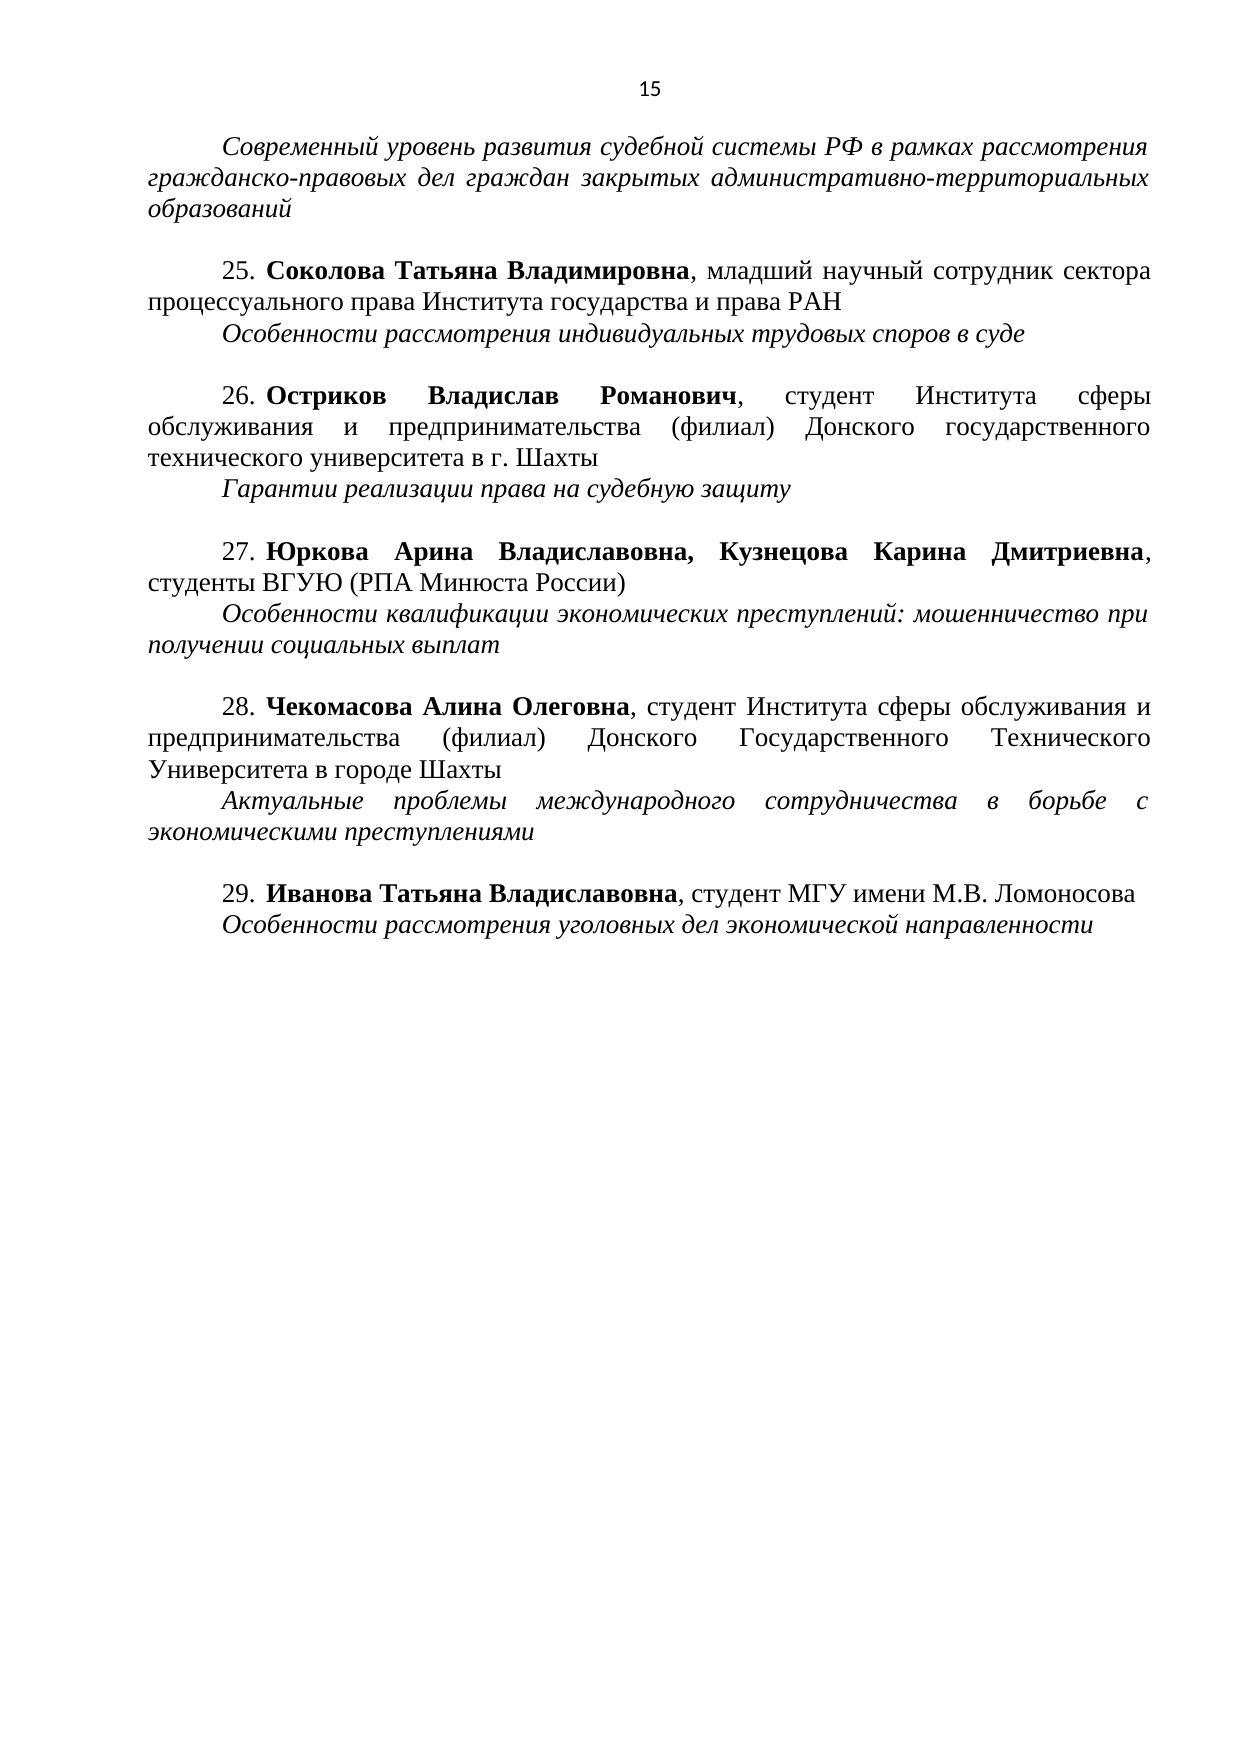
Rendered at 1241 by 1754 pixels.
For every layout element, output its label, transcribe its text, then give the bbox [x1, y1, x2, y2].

list Актуальные проблемы международного сотрудничества в борьбе с экономическими преступлениями [148, 784, 1152, 846]
list Гарантии реализации права на судебную защиту [148, 472, 1152, 503]
list Особенности рассмотрения уголовных дел экономической направленности [148, 908, 1152, 939]
list Юркова Арина Владиславовна, Кузнецова Карина Дмитриевна, студенты ВГУЮ (РПА Минюста России) [148, 535, 1152, 597]
list Особенности рассмотрения индивидуальных трудовых споров в суде [148, 317, 1152, 348]
list Современный уровень развития судебной системы РФ в рамках рассмотрения гражданско-правовых дел граждан закрытых административно-территориальных образований [148, 130, 1152, 223]
list Чекомасова Алина Олеговна, студент Института сферы обслуживания и предпринимательства (филиал) Донского Государственного Технического Университета в городе Шахты [148, 690, 1152, 784]
list Остриков Владислав Романович, студент Института сферы обслуживания и предпринимательства (филиал) Донского государственного технического университета в г. Шахты [148, 379, 1152, 472]
list Иванова Татьяна Владиславовна, студент МГУ имени М.В. Ломоносова [148, 877, 1152, 908]
list Особенности квалификации экономических преступлений: мошенничество при получении социальных выплат [148, 597, 1152, 659]
list Соколова Татьяна Владимировна, младший научный сотрудник сектора процессуального права Института государства и права РАН [148, 254, 1152, 317]
